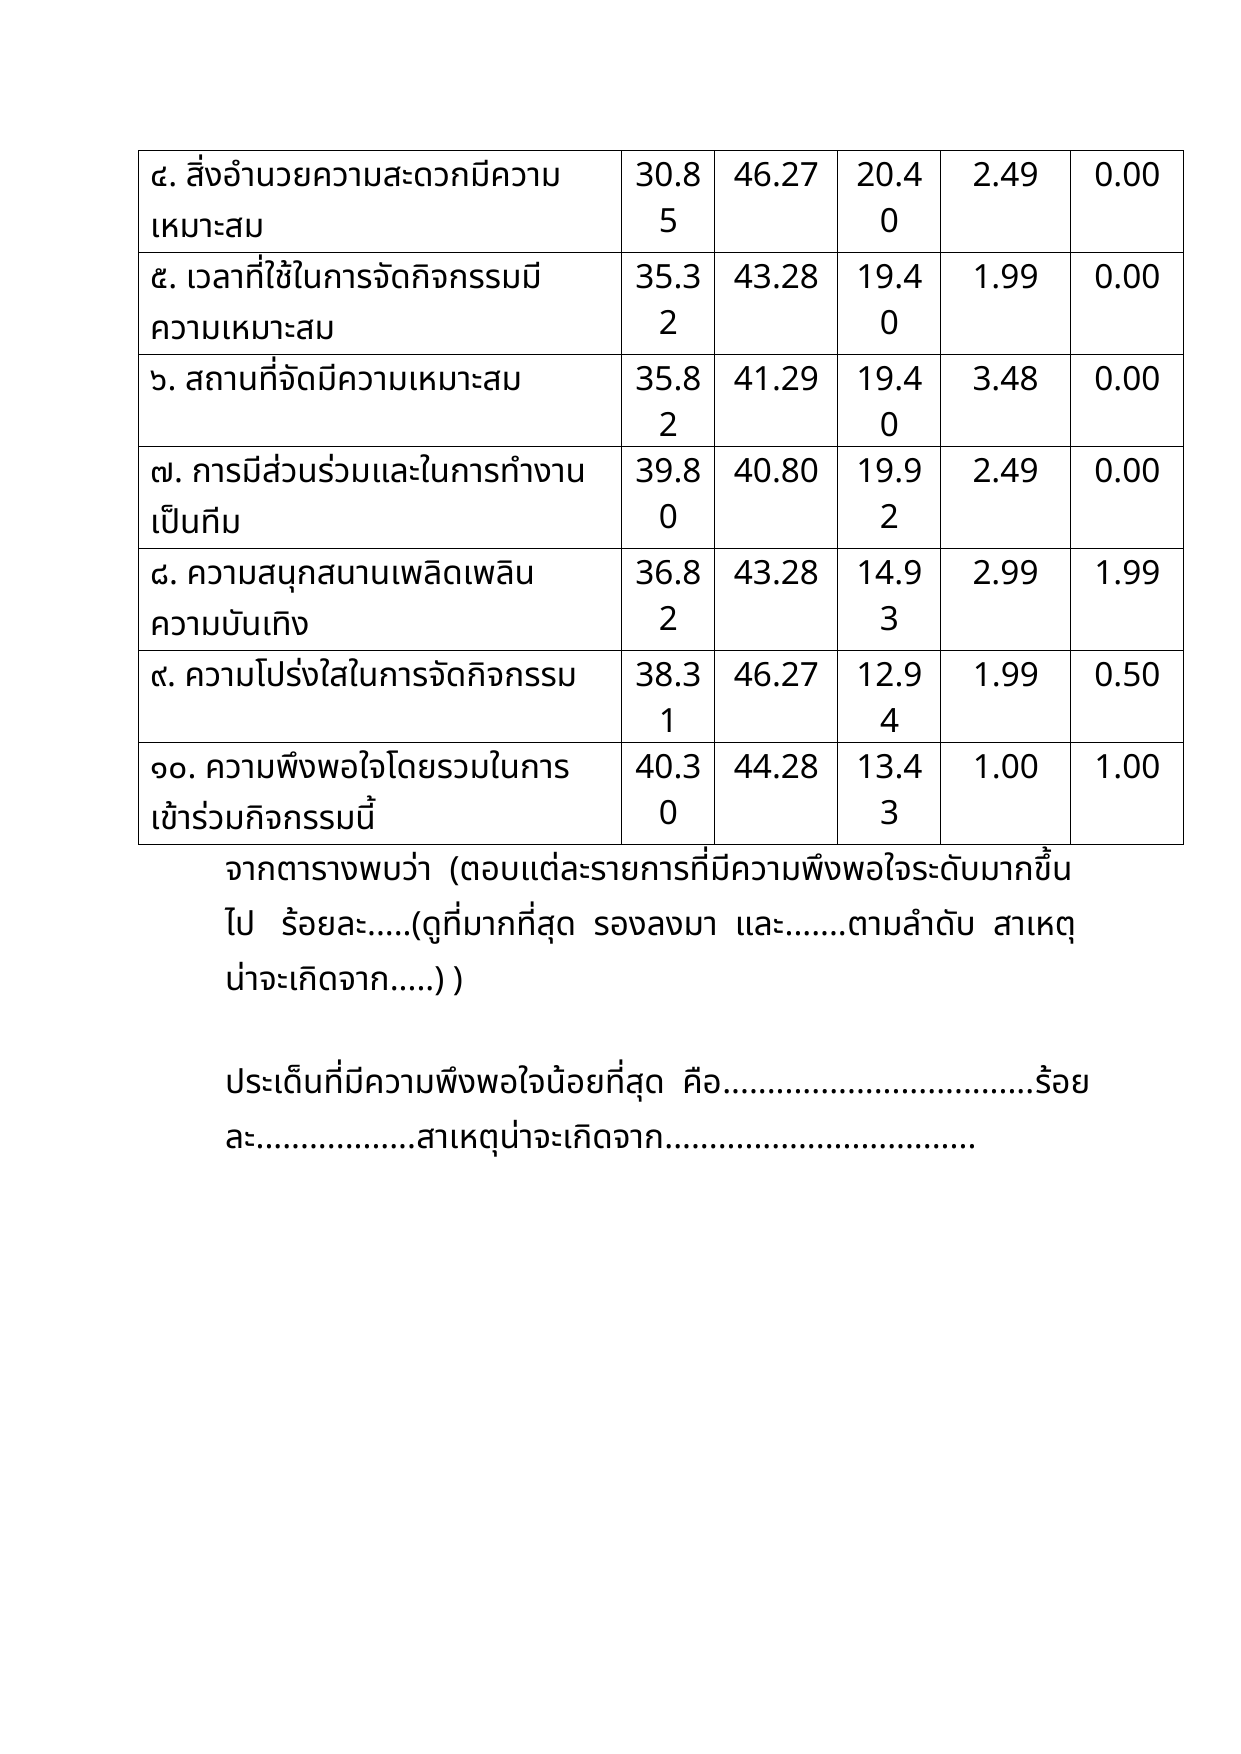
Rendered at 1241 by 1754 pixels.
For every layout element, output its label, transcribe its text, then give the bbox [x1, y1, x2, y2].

table_cell 38.31 [622, 651, 714, 742]
table_cell 1.99 [1071, 549, 1183, 650]
table_cell ๖. สถานที่จัดมีความเหมาะสม [139, 355, 621, 446]
table_cell 0.00 [1071, 253, 1183, 354]
table_cell 14.93 [838, 549, 940, 650]
table_cell 19.40 [838, 253, 940, 354]
table_cell 43.28 [715, 549, 837, 650]
table_cell 0.00 [1071, 151, 1183, 252]
table_cell ๔. สิ่งอำนวยความสะดวกมีความเหมาะสม [139, 151, 621, 252]
table_cell ๙. ความโปร่งใสในการจัดกิจกรรม [139, 651, 621, 742]
table_cell 0.00 [1071, 355, 1183, 446]
table_cell 40.30 [622, 743, 714, 844]
table_cell 19.92 [838, 447, 940, 548]
list ประเด็นที่มีความพึงพอใจน้อยที่สุด คือ...................................ร้อยละ..................สาเหตุน่าจะเกิดจาก................................... [225, 1058, 1090, 1163]
table_cell 13.43 [838, 743, 940, 844]
table_cell 41.29 [715, 355, 837, 446]
table_cell ๑๐. ความพึงพอใจโดยรวมในการเข้าร่วมกิจกรรมนี้ [139, 743, 621, 844]
table_cell 46.27 [715, 151, 837, 252]
table_cell 0.00 [1071, 447, 1183, 548]
table_cell 46.27 [715, 651, 837, 742]
table_cell 43.28 [715, 253, 837, 354]
table_cell 1.00 [1071, 743, 1183, 844]
table_cell 35.32 [622, 253, 714, 354]
table_cell 0.50 [1071, 651, 1183, 742]
table_cell 20.40 [838, 151, 940, 252]
table_cell 35.82 [622, 355, 714, 446]
table_cell 12.94 [838, 651, 940, 742]
table_cell 39.80 [622, 447, 714, 548]
list จากตารางพบว่า (ตอบแต่ละรายการที่มีความพึงพอใจระดับมากขึ้นไป ร้อยละ.....(ดูที่มากที่สุด รองลงมา และ.......ตามลำดับ สาเหตุน่าจะเกิดจาก.....) ) [225, 845, 1090, 1005]
table_cell 44.28 [715, 743, 837, 844]
table_cell ๗. การมีส่วนร่วมและในการทำงานเป็นทีม [139, 447, 621, 548]
table_cell 3.48 [941, 355, 1070, 446]
table_cell 1.99 [941, 253, 1070, 354]
table_cell 40.80 [715, 447, 837, 548]
table_cell 30.85 [622, 151, 714, 252]
table_cell 36.82 [622, 549, 714, 650]
table_cell 2.49 [941, 447, 1070, 548]
table_cell 2.99 [941, 549, 1070, 650]
table_cell 19.40 [838, 355, 940, 446]
table_cell 2.49 [941, 151, 1070, 252]
table_cell ๕. เวลาที่ใช้ในการจัดกิจกรรมมีความเหมาะสม [139, 253, 621, 354]
table_cell 1.99 [941, 651, 1070, 742]
table_cell ๘. ความสนุกสนานเพลิดเพลิน ความบันเทิง [139, 549, 621, 650]
table_cell 1.00 [941, 743, 1070, 844]
